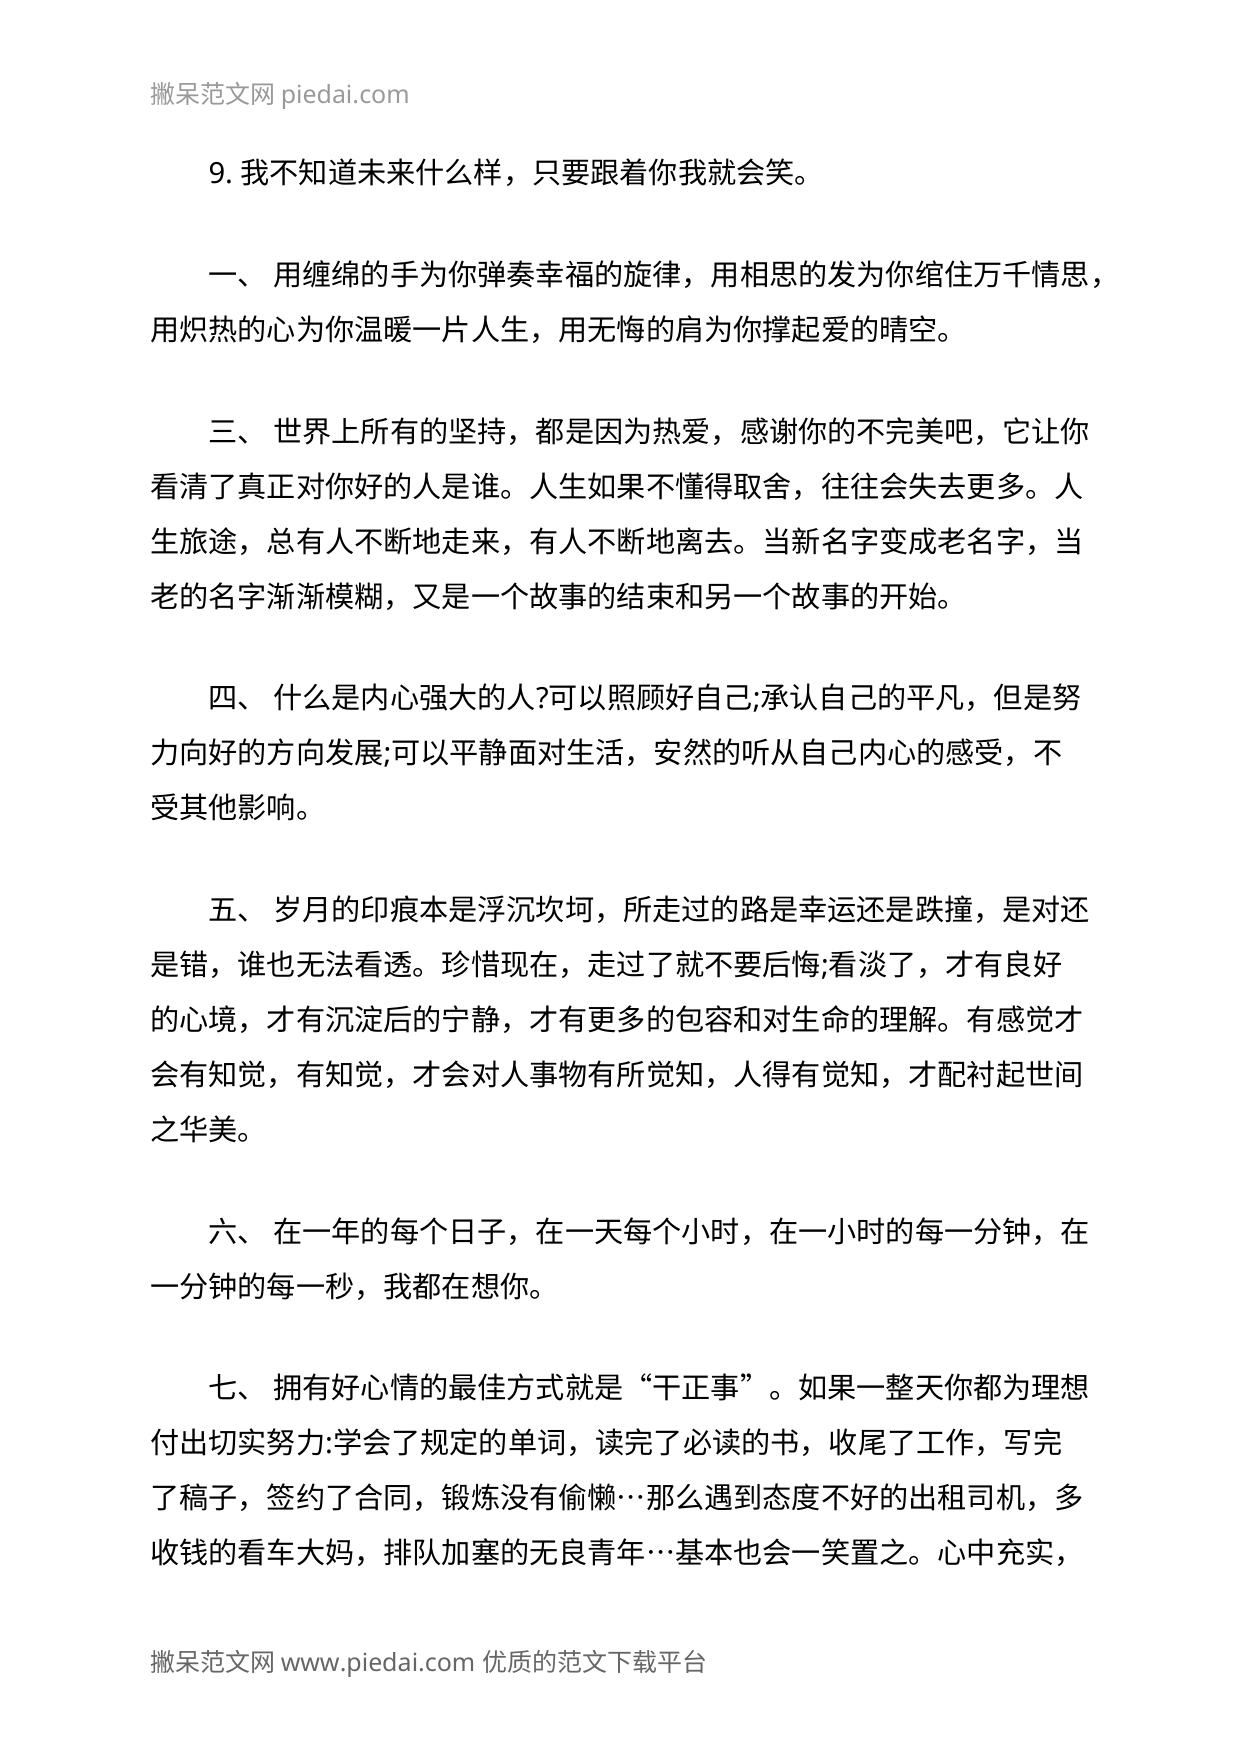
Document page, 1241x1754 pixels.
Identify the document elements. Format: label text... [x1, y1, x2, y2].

text 9. 我不知道未来什么样，只要跟着你我就会笑。 [150, 150, 1090, 192]
text 三、 世界上所有的坚持，都是因为热爱，感谢你的不完美吧，它让你看清了真正对你好的人是谁。人生如果不懂得取舍，往往会失去更多。人生旅途，总有人不断地走来，有人不断地离去。当新名字变成老名字，当老的名字渐渐模糊，又是一个故事的结束和另一个故事的开始。 [150, 409, 1090, 616]
text 四、 什么是内心强大的人?可以照顾好自己;承认自己的平凡，但是努力向好的方向发展;可以平静面对生活，安然的听从自己内心的感受，不受其他影响。 [150, 675, 1090, 827]
text 六、 在一年的每个日子，在一天每个小时，在一小时的每一分钟，在一分钟的每一秒，我都在想你。 [150, 1208, 1090, 1306]
text 一、 用缠绵的手为你弹奏幸福的旋律，用相思的发为你绾住万千情思，用炽热的心为你温暖一片人生，用无悔的肩为你撑起爱的晴空。 [150, 252, 1090, 349]
text 五、 岁月的印痕本是浮沉坎坷，所走过的路是幸运还是跌撞，是对还是错，谁也无法看透。珍惜现在，走过了就不要后悔;看淡了，才有良好的心境，才有沉淀后的宁静，才有更多的包容和对生命的理解。有感觉才会有知觉，有知觉，才会对人事物有所觉知，人得有觉知，才配衬起世间之华美。 [150, 887, 1090, 1149]
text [150, 1365, 1090, 1572]
